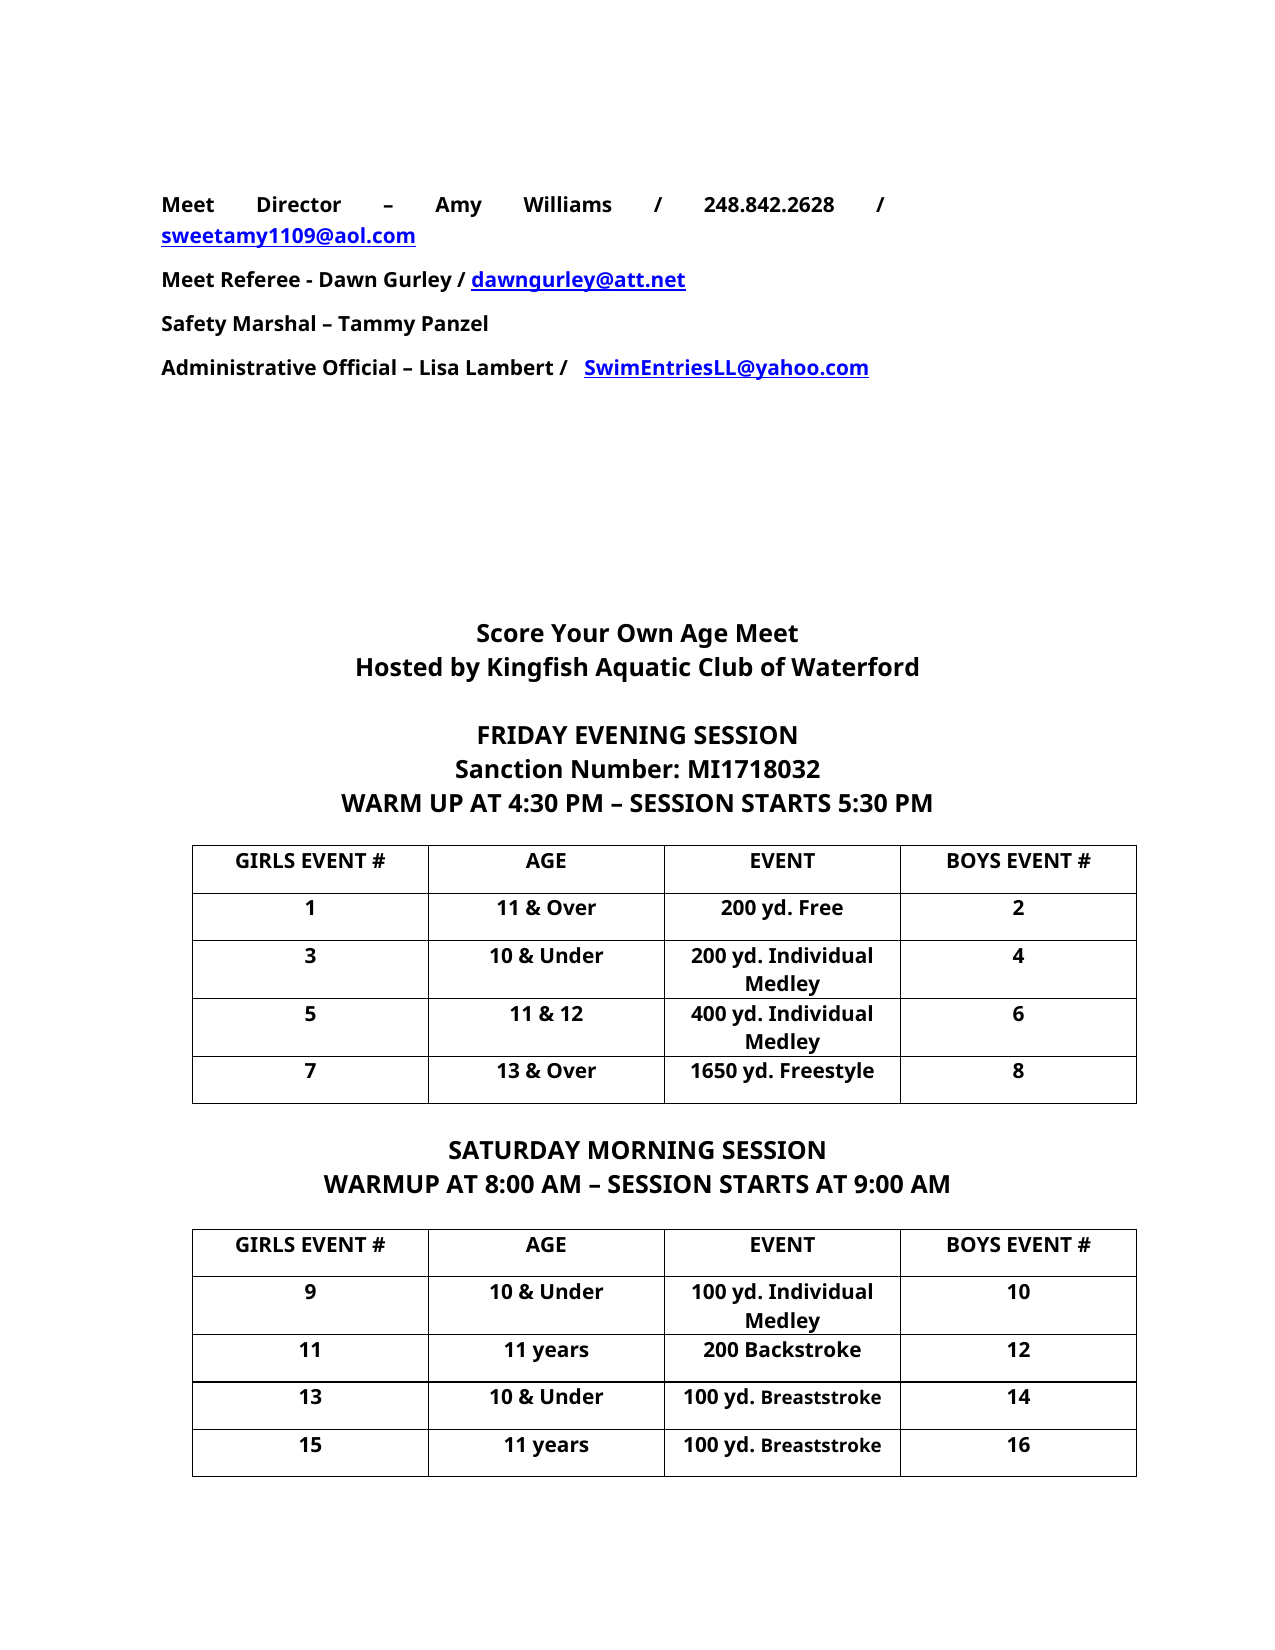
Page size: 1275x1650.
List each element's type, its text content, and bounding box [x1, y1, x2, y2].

table_cell 15 [193, 1430, 428, 1476]
table_cell 100 yd. Individual Medley [665, 1277, 900, 1334]
table_cell 11 years [429, 1430, 664, 1476]
table_cell 13 [193, 1383, 428, 1429]
table_cell 11 & 12 [429, 999, 664, 1056]
table_cell 10 & Under [429, 1383, 664, 1429]
table_cell 5 [193, 999, 428, 1056]
table_cell 3 [193, 941, 428, 998]
table_cell 11 [193, 1335, 428, 1381]
table_cell 12 [901, 1335, 1136, 1381]
table_cell 200 yd. Individual Medley [665, 941, 900, 998]
table_cell 10 & Under [429, 1277, 664, 1334]
text WARM UP AT 4:30 PM – SESSION STARTS 5:30 PM [150, 786, 1125, 820]
text WARMUP AT 8:00 AM – SESSION STARTS AT 9:00 AM [150, 1166, 1125, 1201]
table_header BOYS EVENT # [901, 1230, 1136, 1276]
table_cell 11 years [429, 1335, 664, 1381]
table_cell 13 & Over [429, 1057, 664, 1103]
table_cell 1 [193, 894, 428, 940]
text FRIDAY EVENING SESSION [150, 717, 1125, 752]
table_cell 16 [901, 1430, 1136, 1476]
table_cell 100 yd. Breaststroke [665, 1383, 900, 1429]
table_cell 14 [901, 1383, 1136, 1429]
table_header GIRLS EVENT # [193, 1230, 428, 1276]
table_header EVENT [665, 1230, 900, 1276]
table_cell 6 [901, 999, 1136, 1056]
table_cell 200 yd. Free [665, 894, 900, 940]
table_header BOYS EVENT # [901, 846, 1136, 892]
table_cell 4 [901, 941, 1136, 998]
table_cell 10 & Under [429, 941, 664, 998]
text Score Your Own Age Meet [150, 615, 1125, 649]
text Sanction Number: MI1718032 [150, 752, 1125, 786]
text SATURDAY MORNING SESSION [150, 1132, 1125, 1166]
table_cell 400 yd. Individual Medley [665, 999, 900, 1056]
table_header Meet Director – Amy Williams / 248.842.2628 / sweetamy1109@aol.com Meet Referee - Dawn Gurley / dawngurley@att.net Safety Marshal – Tammy Panzel Administrative Official – Lisa Lambert / SwimEntriesLL@yahoo.com [150, 150, 896, 527]
table_cell 8 [901, 1057, 1136, 1103]
table_header GIRLS EVENT # [193, 846, 428, 892]
table_cell 7 [193, 1057, 428, 1103]
table_cell 100 yd. Breaststroke [665, 1430, 900, 1476]
table_cell 200 Backstroke [665, 1335, 900, 1381]
table_cell 11 & Over [429, 894, 664, 940]
table_cell 10 [901, 1277, 1136, 1334]
table_header EVENT [665, 846, 900, 892]
table_header AGE [429, 846, 664, 892]
table_header AGE [429, 1230, 664, 1276]
table_cell 1650 yd. Freestyle [665, 1057, 900, 1103]
table_cell 9 [193, 1277, 428, 1334]
text Hosted by Kingfish Aquatic Club of Waterford [150, 649, 1125, 683]
table_cell 2 [901, 894, 1136, 940]
